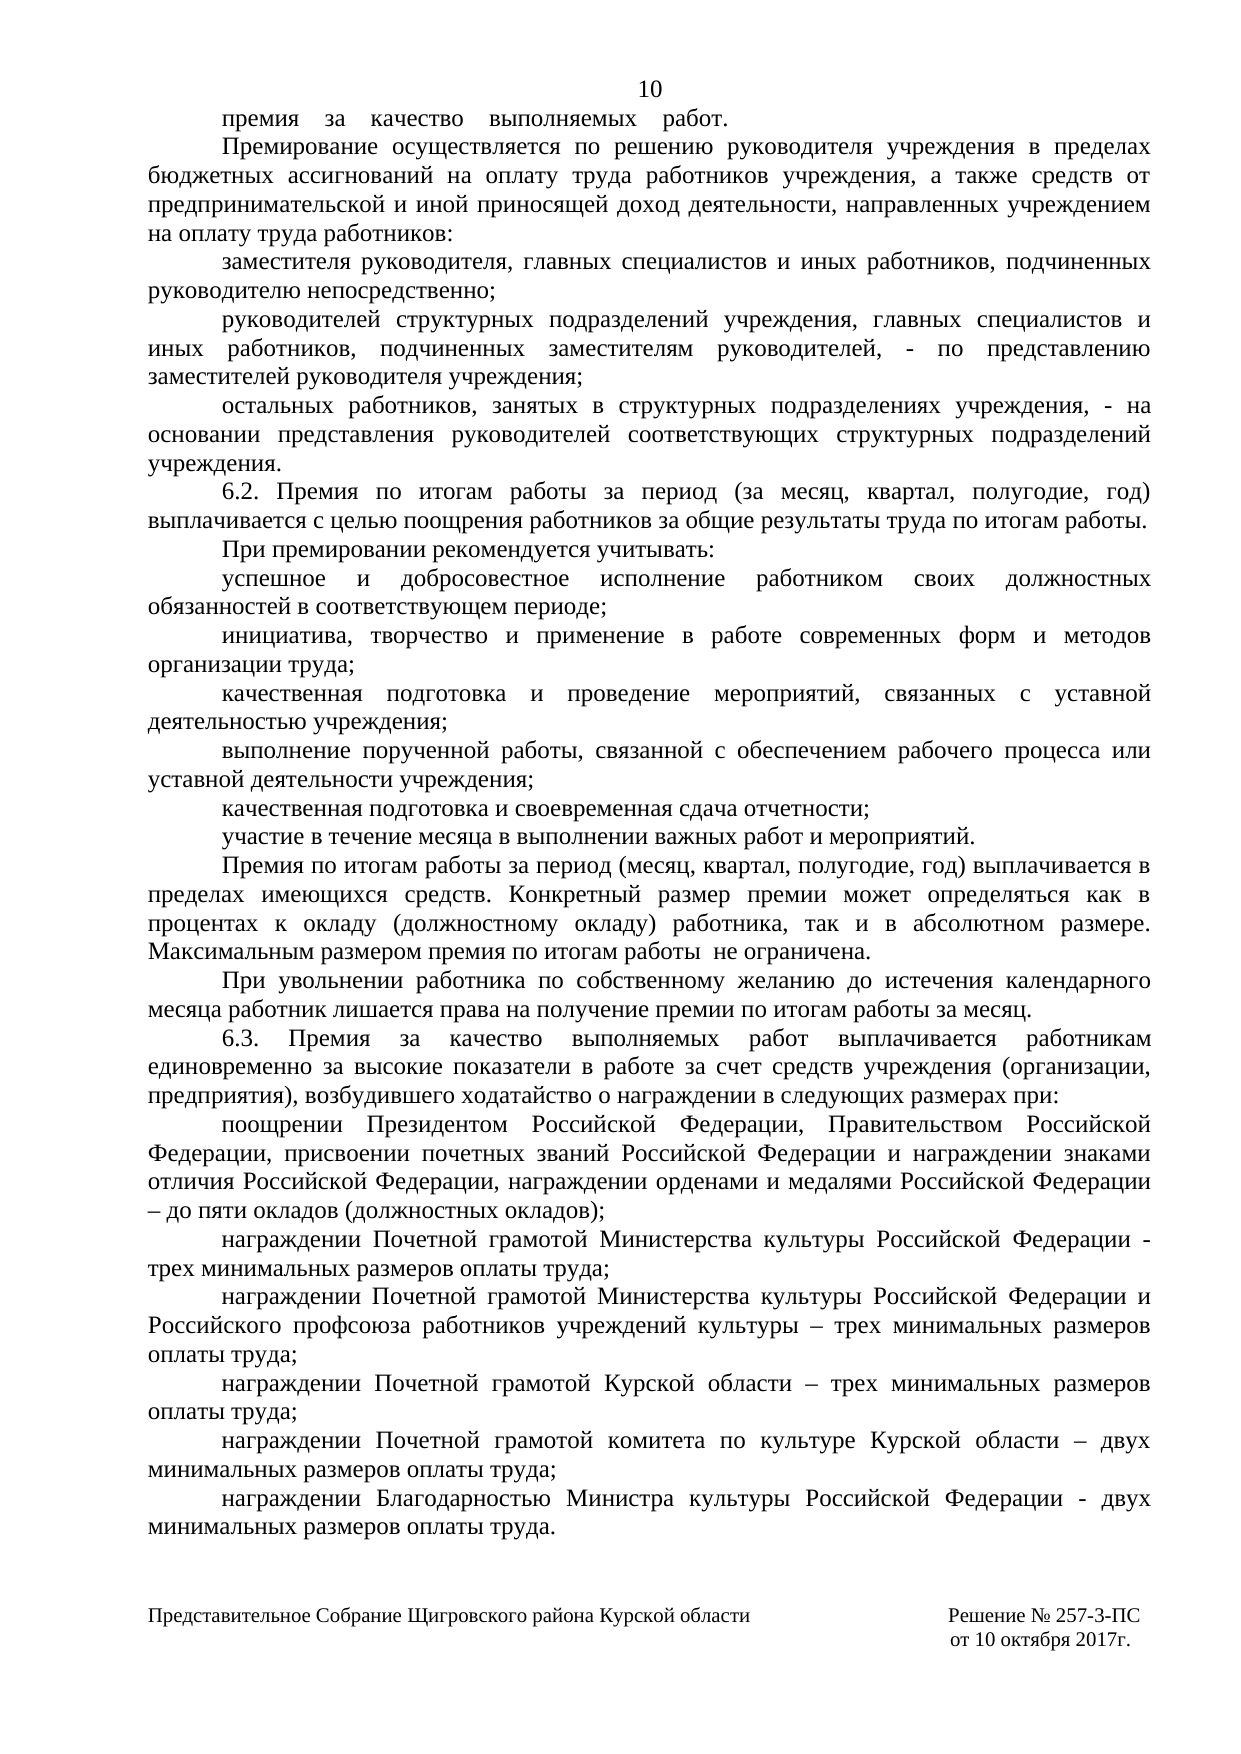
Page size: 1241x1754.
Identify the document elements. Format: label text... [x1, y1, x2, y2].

text качественная подготовка и своевременная сдача отчетности; [148, 793, 1152, 821]
text 6.3. Премия за качество выполняемых работ выплачивается работникам единовременно за высокие показатели в работе за счет средств учреждения (организации, предприятия), возбудившего ходатайство о награждении в следующих размерах при: [148, 1023, 1152, 1109]
text успешное и добросовестное исполнение работником своих должностных обязанностей в соответствующем периоде; [148, 563, 1152, 620]
text награждении Почетной грамотой Курской области – трех минимальных размеров оплаты труда; [148, 1368, 1152, 1425]
text Премирование осуществляется по решению руководителя учреждения в пределах бюджетных ассигнований на оплату труда работников учреждения, а также средств от предпринимательской и иной приносящей доход деятельности, направленных учреждением на оплату труда работников: [148, 131, 1152, 246]
text награждении Почетной грамотой Министерства культуры Российской Федерации и Российского профсоюза работников учреждений культуры – трех минимальных размеров оплаты труда; [148, 1281, 1152, 1368]
text участие в течение месяца в выполнении важных работ и мероприятий. [148, 821, 1152, 850]
text заместителя руководителя, главных специалистов и иных работников, подчиненных руководителю непосредственно; [148, 246, 1152, 304]
text При премировании рекомендуется учитывать: [148, 534, 1152, 563]
text награждении Почетной грамотой Министерства культуры Российской Федерации - трех минимальных размеров оплаты труда; [148, 1224, 1152, 1281]
text руководителей структурных подразделений учреждения, главных специалистов и иных работников, подчиненных заместителям руководителей, - по представлению заместителей руководителя учреждения; [148, 304, 1152, 390]
text 6.2. Премия по итогам работы за период (за месяц, квартал, полугодие, год) выплачивается с целью поощрения работников за общие результаты труда по итогам работы. [148, 476, 1152, 534]
text При увольнении работника по собственному желанию до истечения календарного месяца работник лишается права на получение премии по итогам работы за месяц. [148, 965, 1152, 1023]
text премия за качество выполняемых работ. [148, 103, 1152, 131]
text остальных работников, занятых в структурных подразделениях учреждения, - на основании представления руководителей соответствующих структурных подразделений учреждения. [148, 390, 1152, 476]
text Премия по итогам работы за период (месяц, квартал, полугодие, год) выплачивается в пределах имеющихся средств. Конкретный размер премии может определяться как в процентах к окладу (должностному окладу) работника, так и в абсолютном размере. Максимальным размером премия по итогам работы не ограничена. [148, 850, 1152, 965]
text награждении Благодарностью Министра культуры Российской Федерации - двух минимальных размеров оплаты труда. [148, 1483, 1152, 1540]
text выполнение порученной работы, связанной с обеспечением рабочего процесса или уставной деятельности учреждения; [148, 735, 1152, 793]
text качественная подготовка и проведение мероприятий, связанных с уставной деятельностью учреждения; [148, 678, 1152, 735]
text инициатива, творчество и применение в работе современных форм и методов организации труда; [148, 620, 1152, 678]
text поощрении Президентом Российской Федерации, Правительством Российской Федерации, присвоении почетных званий Российской Федерации и награждении знаками отличия Российской Федерации, награждении орденами и медалями Российской Федерации – до пяти окладов (должностных окладов); [148, 1109, 1152, 1224]
text награждении Почетной грамотой комитета по культуре Курской области – двух минимальных размеров оплаты труда; [148, 1425, 1152, 1483]
